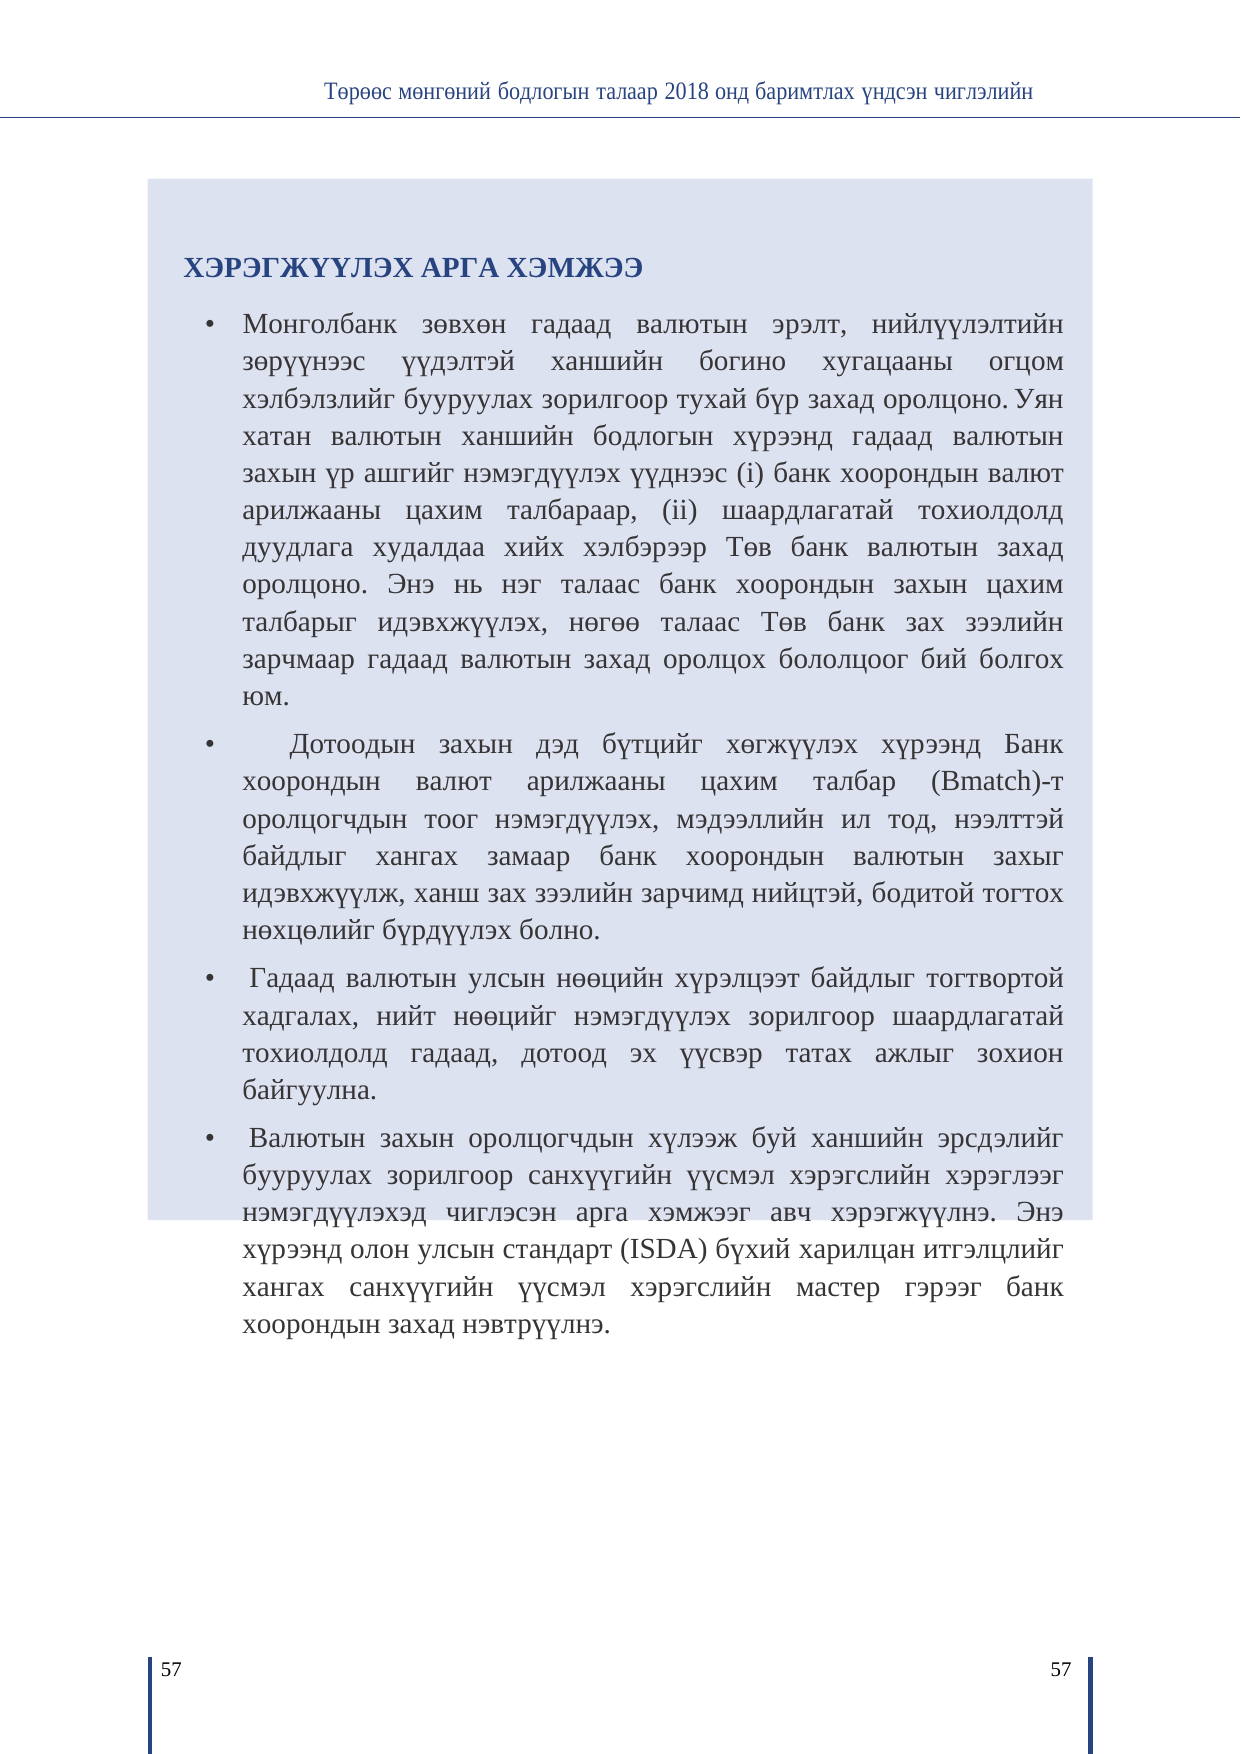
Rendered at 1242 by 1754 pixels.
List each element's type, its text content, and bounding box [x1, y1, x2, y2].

text • Гадаад валютын улсын нөөцийн хүрэлцээт байдлыг тогтвортой хадгалах, нийт нөөцийг нэмэгдүүлэх зорилгоор шаардлагатай тохиолдолд гадаад, дотоод эх үүсвэр татах ажлыг зохион байгуулна. [204, 960, 1064, 1106]
text • Валютын захын оролцогчдын хүлээж буй ханшийн эрсдэлийг бууруулах зорилгоор санхүүгийн үүсмэл хэрэгслийн хэрэглээг нэмэгдүүлэхэд чиглэсэн арга хэмжээг авч хэрэгжүүлнэ. Энэ хүрээнд олон улсын стандарт (ISDA) бүхий харилцан итгэлцлийг хангах санхүүгийн үүсмэл хэрэгслийн мастер гэрээг банк хоорондын захад нэвтрүүлнэ. [204, 1120, 1064, 1339]
text ХЭРЭГЖҮҮЛЭХ АРГА ХЭМЖЭЭ [183, 250, 1242, 284]
text • Дотоодын захын дэд бүтцийг хөгжүүлэх хүрээнд Банк хоорондын валют арилжааны цахим талбар (Bmatch)-т оролцогчдын тоог нэмэгдүүлэх, мэдээллийн ил тод, нээлттэй байдлыг хангах замаар банк хоорондын валютын захыг идэвхжүүлж, ханш зах зээлийн зарчимд нийцтэй, бодитой тогтох нөхцөлийг бүрдүүлэх болно. [204, 726, 1064, 946]
text • Монголбанк зөвхөн гадаад валютын эрэлт, нийлүүлэлтийн зөрүүнээс үүдэлтэй ханшийн богино хугацааны огцом хэлбэлзлийг бууруулах зорилгоор тухай бүр захад оролцоно. Уян хатан валютын ханшийн бодлогын хүрээнд гадаад валютын захын үр ашгийг нэмэгдүүлэх үүднээс (i) банк хоорондын валют арилжааны цахим талбараар, (ii) шаардлагатай тохиолдолд дуудлага худалдаа хийх хэлбэрээр Төв банк валютын захад оролцоно. Энэ нь нэг талаас банк хоорондын захын цахим талбарыг идэвхжүүлэх, нөгөө талаас Төв банк зах зээлийн зарчмаар гадаад валютын захад оролцох бололцоог бий болгох юм. [204, 306, 1064, 712]
